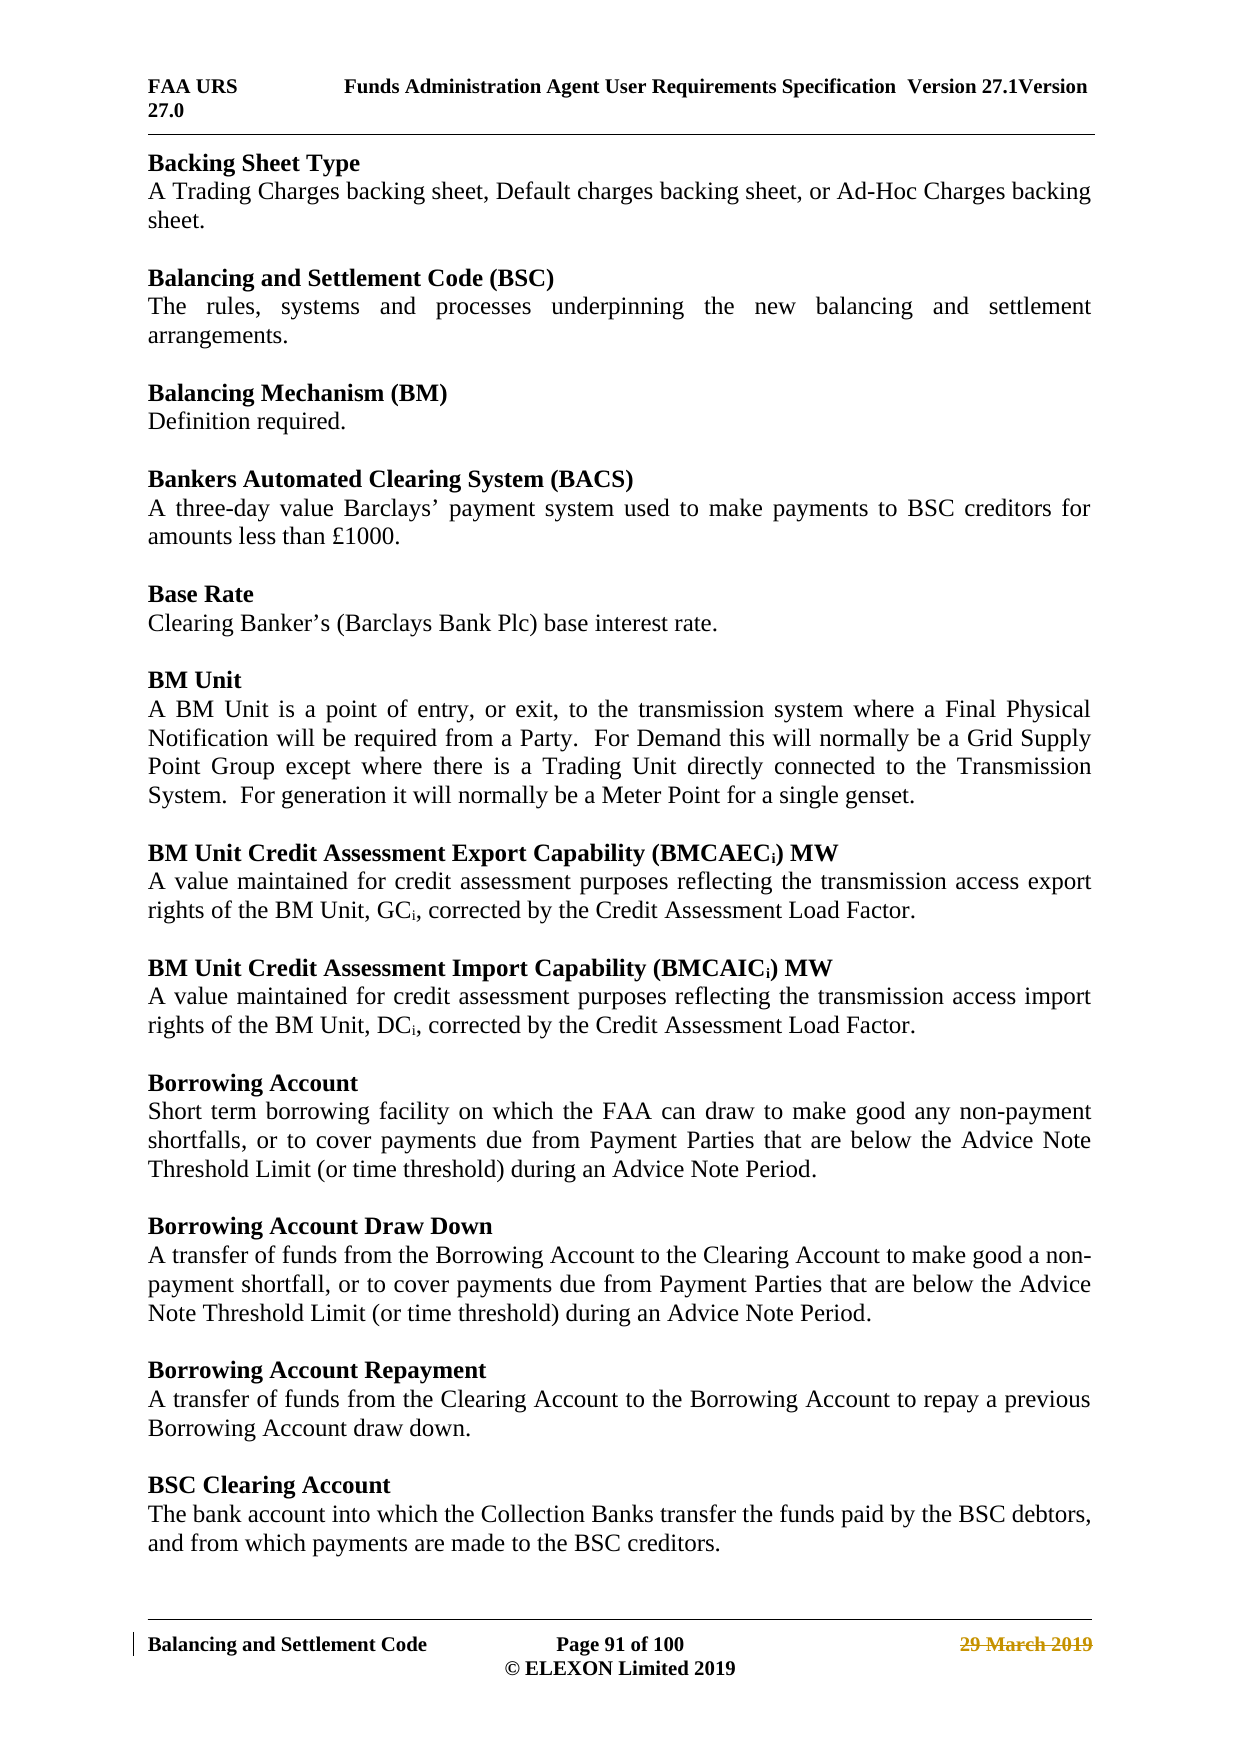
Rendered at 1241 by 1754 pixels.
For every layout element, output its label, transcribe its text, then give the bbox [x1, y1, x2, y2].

text Balancing and Settlement Code (BSC) [148, 263, 1092, 291]
text A value maintained for credit assessment purposes reflecting the transmission access export rights of the BM Unit, GCi, corrected by the Credit Assessment Load Factor. [148, 866, 1092, 924]
text Borrowing Account [148, 1068, 1092, 1096]
text Short term borrowing facility on which the FAA can draw to make good any non-payment shortfalls, or to cover payments due from Payment Parties that are below the Advice Note Threshold Limit (or time threshold) during an Advice Note Period. [148, 1096, 1092, 1183]
text Base Rate [148, 579, 1092, 608]
text A transfer of funds from the Borrowing Account to the Clearing Account to make good a non-payment shortfall, or to cover payments due from Payment Parties that are below the Advice Note Threshold Limit (or time threshold) during an Advice Note Period. [148, 1240, 1092, 1326]
text A BM Unit is a point of entry, or exit, to the transmission system where a Final Physical Notification will be required from a Party. For Demand this will normally be a Grid Supply Point Group except where there is a Trading Unit directly connected to the Transmission System. For generation it will normally be a Meter Point for a single genset. [148, 694, 1092, 809]
text BM Unit Credit Assessment Import Capability (BMCAICi) MW [148, 953, 1092, 981]
text A three-day value Barclays’ payment system used to make payments to BSC creditors for amounts less than £1000. [148, 493, 1092, 550]
text Borrowing Account Repayment [148, 1355, 1092, 1384]
text Backing Sheet Type [148, 148, 1092, 176]
text BM Unit [148, 665, 1092, 694]
text Definition required. [148, 406, 1092, 435]
text BM Unit Credit Assessment Export Capability (BMCAECi) MW [148, 838, 1092, 866]
text A transfer of funds from the Clearing Account to the Borrowing Account to repay a previous Borrowing Account draw down. [148, 1384, 1092, 1441]
text The rules, systems and processes underpinning the new balancing and settlement arrangements. [148, 291, 1092, 349]
text Borrowing Account Draw Down [148, 1211, 1092, 1240]
text Balancing Mechanism (BM) [148, 378, 1092, 406]
text Clearing Banker’s (Barclays Bank Plc) base interest rate. [148, 608, 1092, 636]
text BSC Clearing Account [148, 1470, 1092, 1499]
text The bank account into which the Collection Banks transfer the funds paid by the BSC debtors, and from which payments are made to the BSC creditors. [148, 1499, 1092, 1556]
text Bankers Automated Clearing System (BACS) [148, 464, 1092, 493]
text A value maintained for credit assessment purposes reflecting the transmission access import rights of the BM Unit, DCi, corrected by the Credit Assessment Load Factor. [148, 981, 1092, 1039]
text A Trading Charges backing sheet, Default charges backing sheet, or Ad-Hoc Charges backing sheet. [148, 176, 1092, 234]
